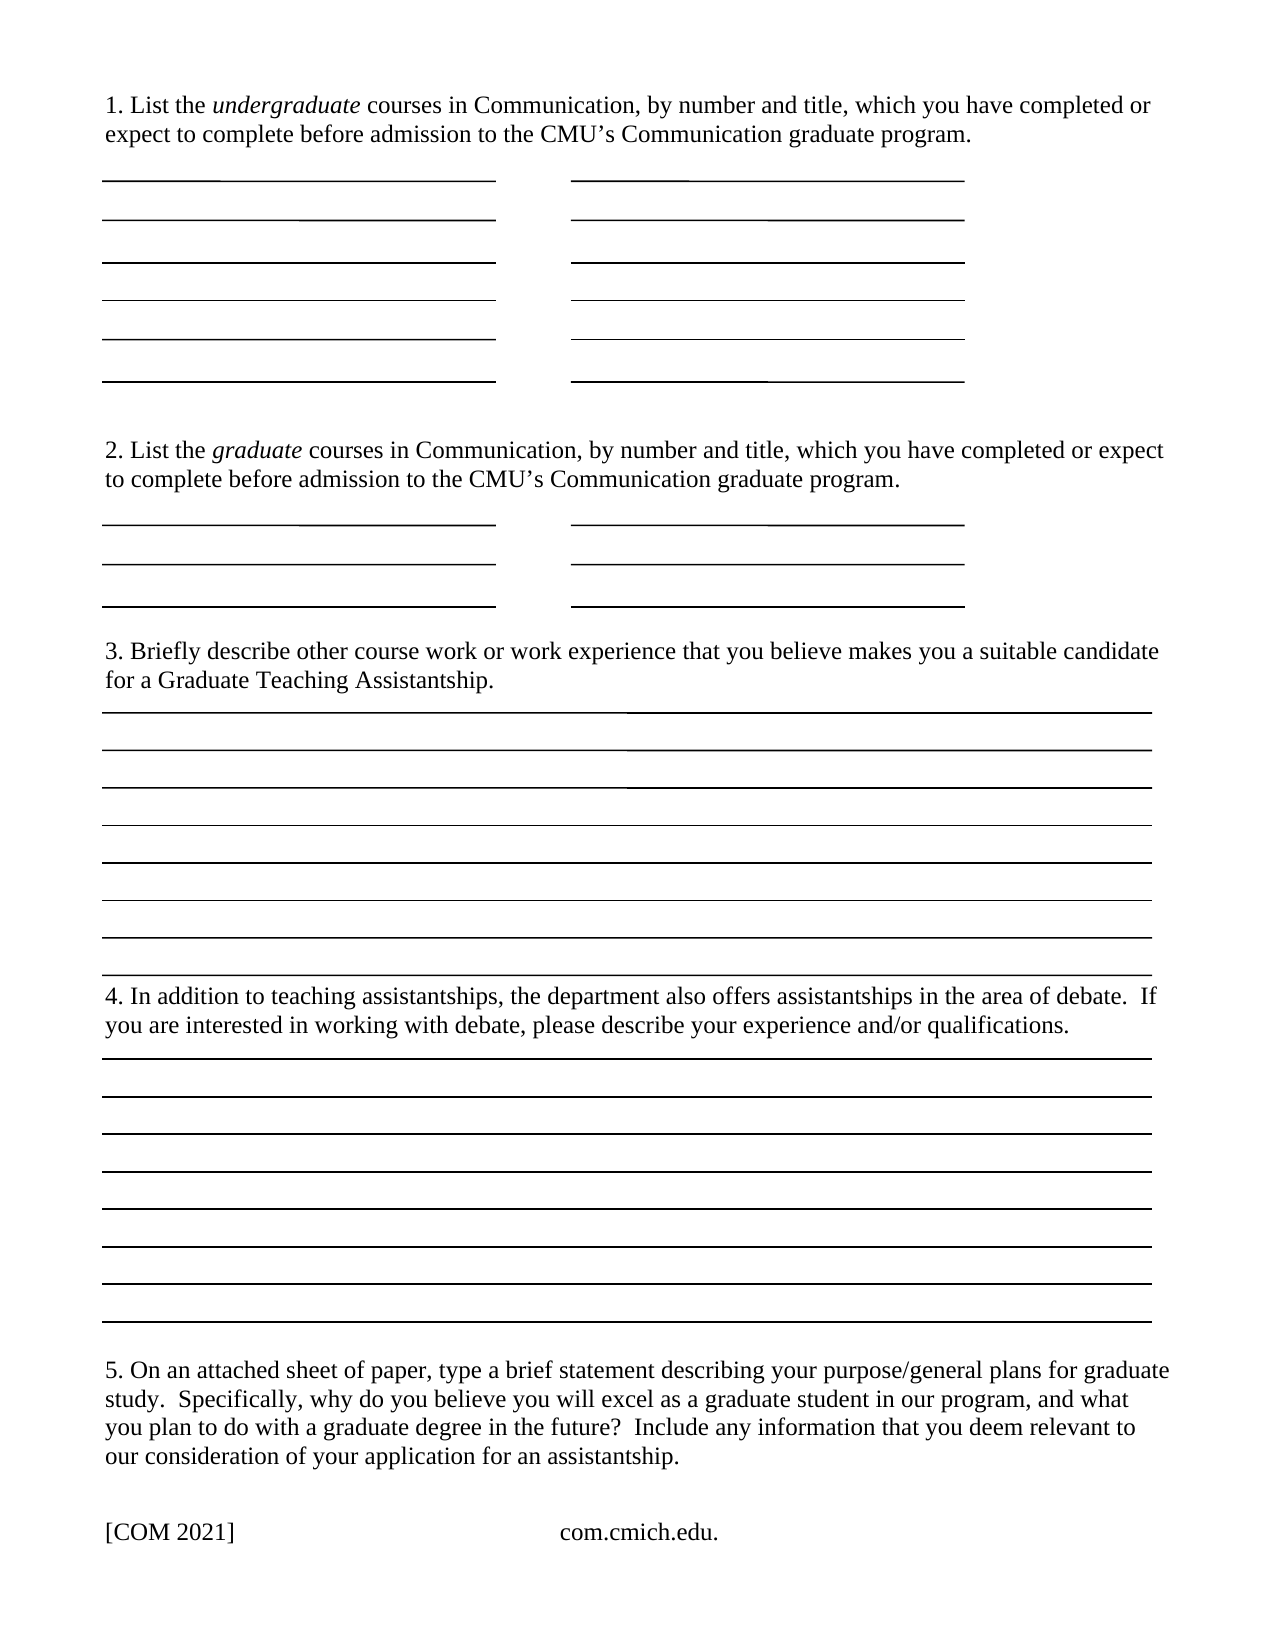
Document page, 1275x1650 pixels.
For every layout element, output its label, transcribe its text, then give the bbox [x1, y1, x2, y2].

text 1. List the undergraduate courses in Communication, by number and title, which you have completed or expect to complete before admission to the CMU’s Communication graduate program. [105, 90, 1170, 147]
text 2. List the graduate courses in Communication, by number and title, which you have completed or expect to complete before admission to the CMU’s Communication graduate program. [105, 435, 1170, 492]
text 3. Briefly describe other course work or work experience that you believe makes you a suitable candidate for a Graduate Teaching Assistantship. [105, 636, 1170, 694]
text 4. In addition to teaching assistantships, the department also offers assistantships in the area of debate. If you are interested in working with debate, please describe your experience and/or qualifications. [105, 981, 1170, 1039]
text 5. On an attached sheet of paper, type a brief statement describing your purpose/general plans for graduate study. Specifically, why do you believe you will excel as a graduate student in our program, and what you plan to do with a graduate degree in the future? Include any information that you deem relevant to our consideration of your application for an assistantship. [105, 1355, 1170, 1470]
